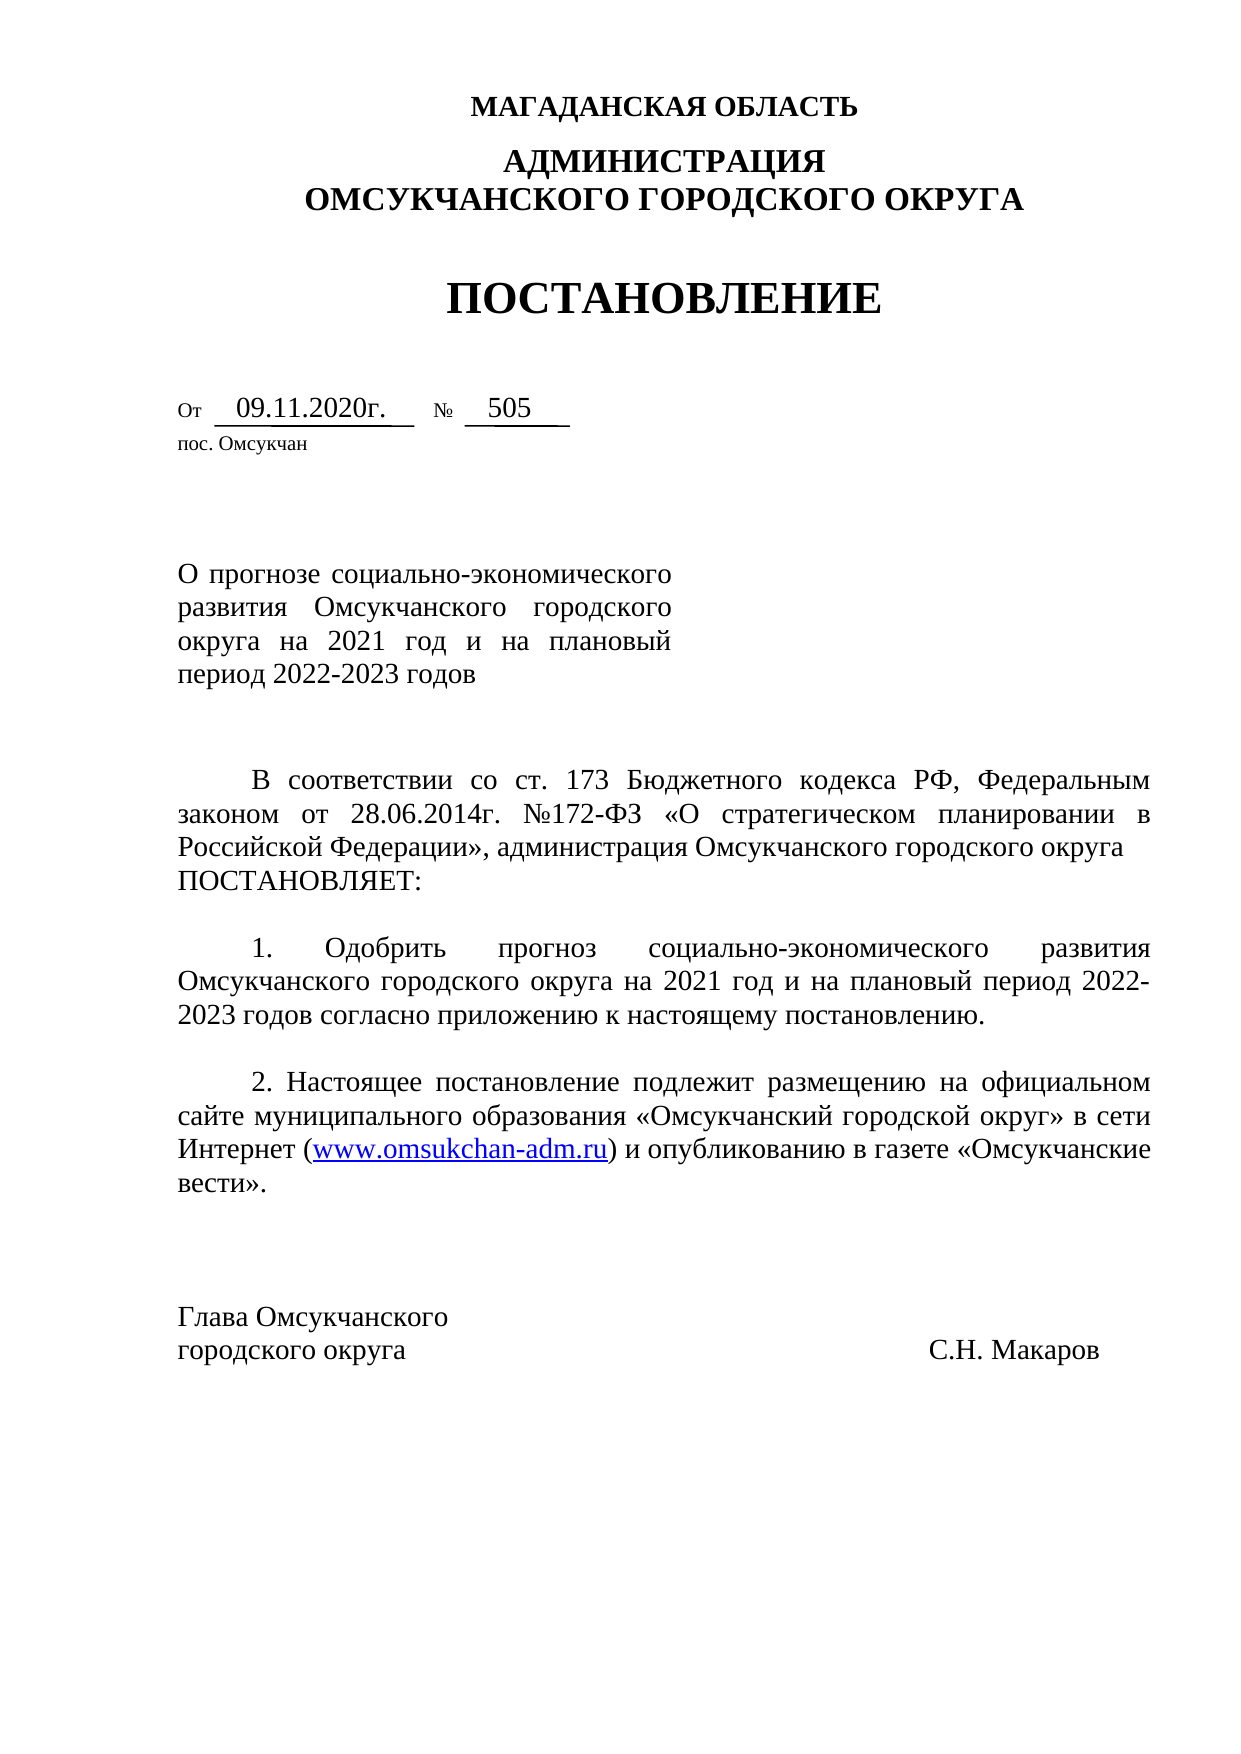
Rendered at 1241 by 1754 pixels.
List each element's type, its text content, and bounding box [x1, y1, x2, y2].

text От 09.11.2020г. № 505 [177, 391, 1152, 424]
text 2. Настоящее постановление подлежит размещению на официальном сайте муниципального образования «Омсукчанский городской округ» в сети Интернет (www.omsukchan-adm.ru) и опубликованию в газете «Омсукчанские вести». [177, 1064, 1152, 1198]
text 1. Одобрить прогноз социально-экономического развития Омсукчанского городского округа на 2021 год и на плановый период 2022-2023 годов согласно приложению к настоящему постановлению. [177, 930, 1152, 1031]
text В соответствии со ст. 173 Бюджетного кодекса РФ, Федеральным законом от 28.06.2014г. №172-ФЗ «О стратегическом планировании в Российской Федерации», администрация Омсукчанского городского округа [177, 762, 1152, 863]
title ОМСУКЧАНСКОГО ГОРОДСКОГО ОКРУГА [177, 180, 1152, 218]
text ПостановляЕТ: [177, 863, 1152, 896]
text городского округа С.Н. Макаров [177, 1332, 1152, 1366]
table_header О прогнозе социально-экономического развития Омсукчанского городского округа на 2021 год и на плановый период 2022-2023 годов [166, 556, 683, 695]
subtitle ПОСТАНОВЛЕНИЕ [177, 271, 1152, 323]
title АДМИНИСТРАЦИЯ [177, 141, 1152, 180]
text Магаданская область [177, 89, 1152, 122]
text Глава Омсукчанского [177, 1299, 1152, 1332]
text пос. Омсукчан [177, 431, 1152, 455]
